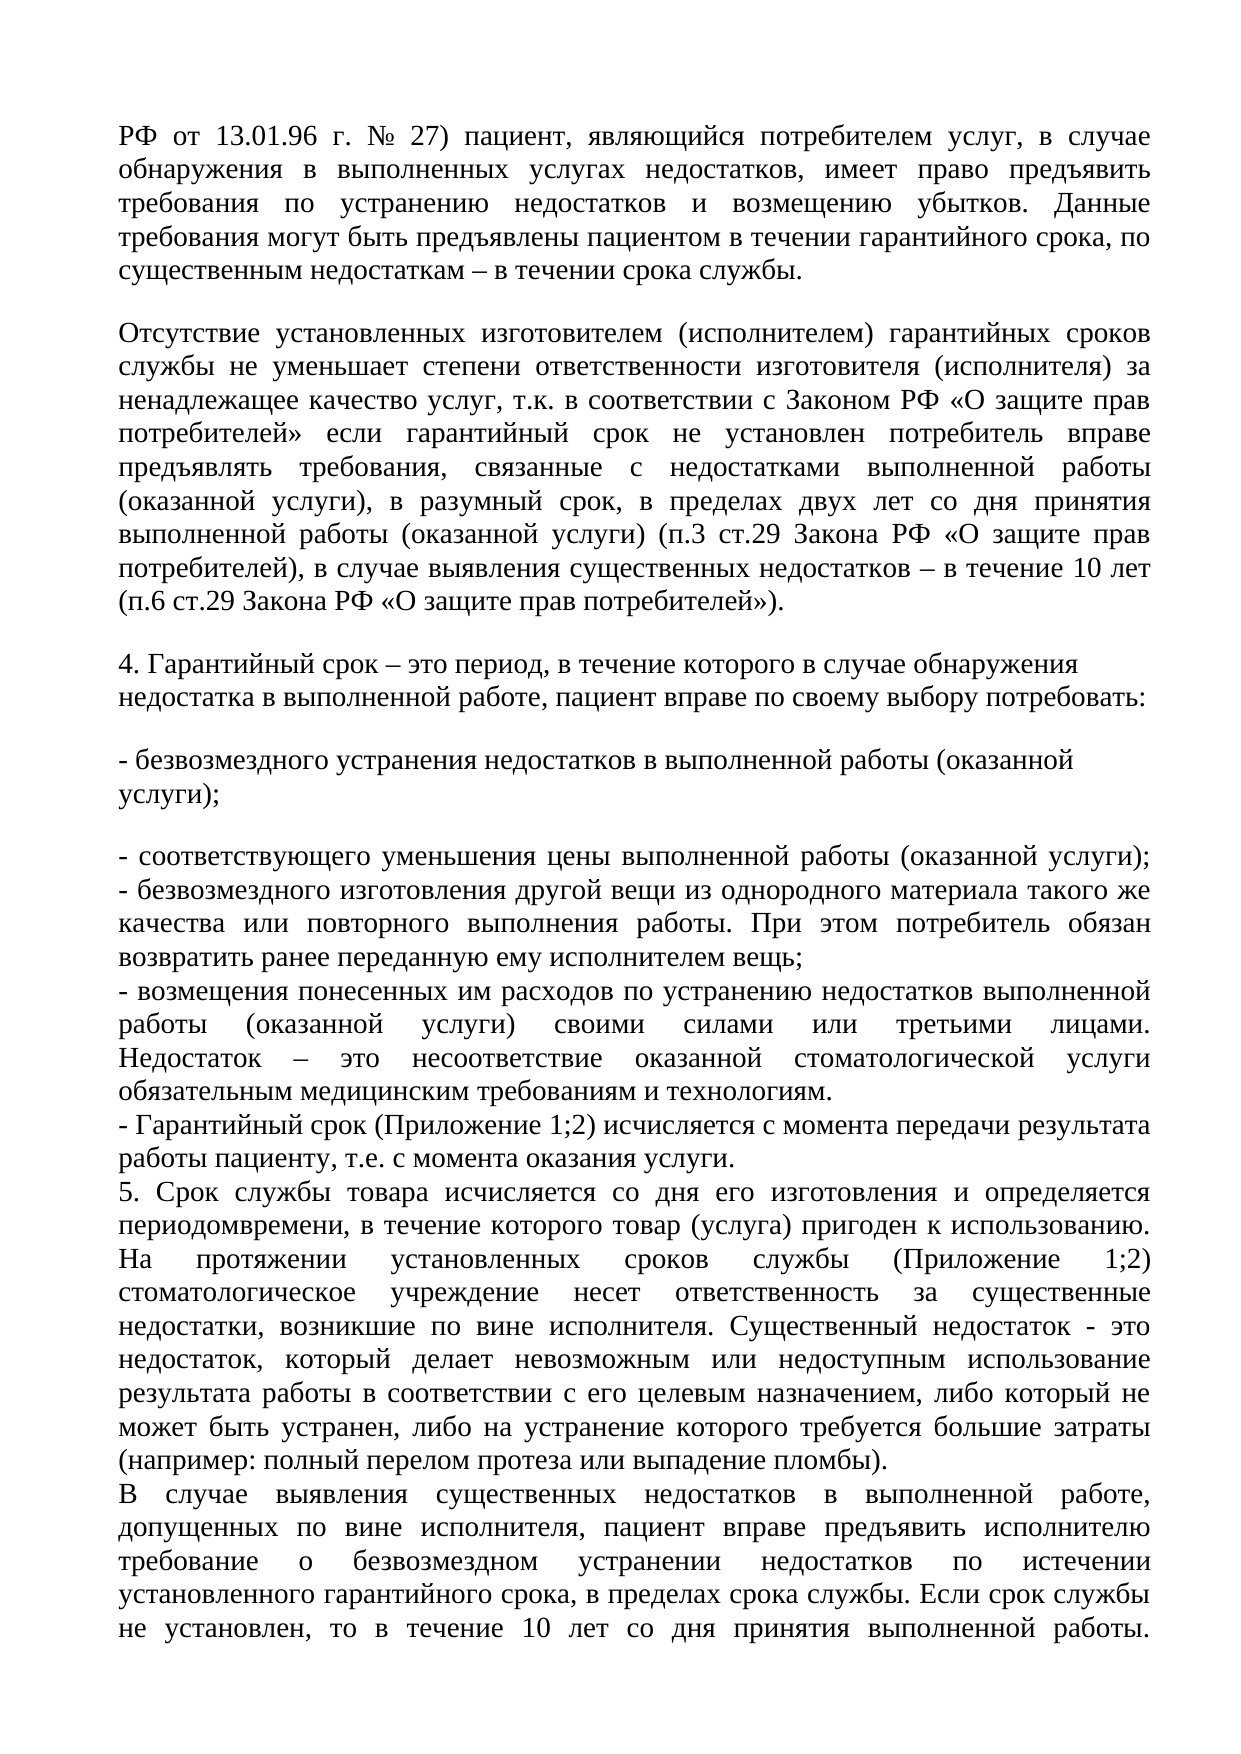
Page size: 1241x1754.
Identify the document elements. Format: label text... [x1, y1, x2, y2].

text 4. Гарантийный срок – это период, в течение которого в случае обнаружения недостатка в выполненной работе, пациент вправе по своему выбору потребовать: [118, 646, 1152, 713]
text - безвозмездного устранения недостатков в выполненной работы (оказанной услуги); [118, 742, 1152, 809]
text Отсутствие установленных изготовителем (исполнителем) гарантийных сроков службы не уменьшает степени ответственности изготовителя (исполнителя) за ненадлежащее качество услуг, т.к. в соответствии с Законом РФ «О защите прав потребителей» если гарантийный срок не установлен потребитель вправе предъявлять требования, связанные с недостатками выполненной работы (оказанной услуги), в разумный срок, в пределах двух лет со дня принятия выполненной работы (оказанной услуги) (п.3 ст.29 Закона РФ «О защите прав потребителей), в случае выявления существенных недостатков – в течение 10 лет (п.6 ст.29 Закона РФ «О защите прав потребителей»). [118, 315, 1152, 617]
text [118, 118, 1152, 286]
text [118, 838, 1152, 1643]
